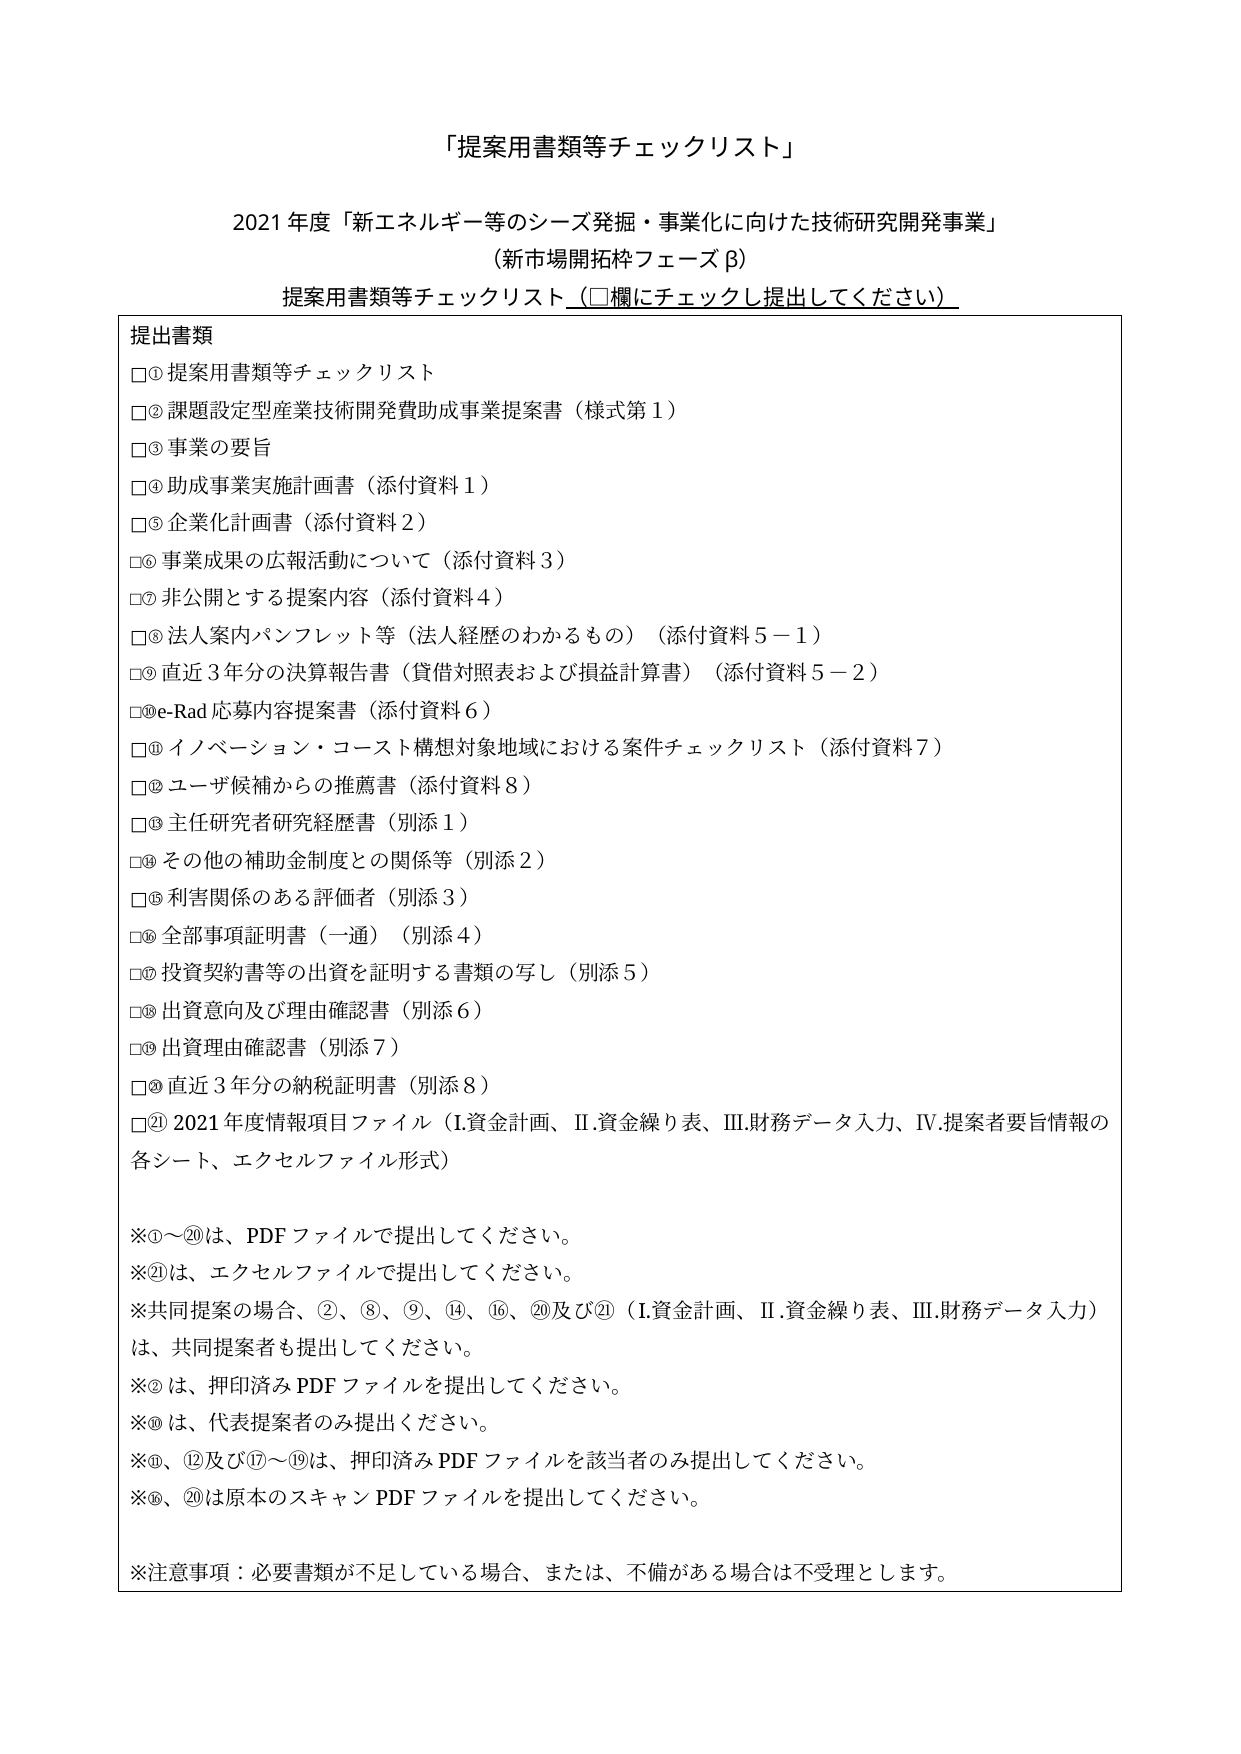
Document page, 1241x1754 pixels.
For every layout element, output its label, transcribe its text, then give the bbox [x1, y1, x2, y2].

text （新市場開拓枠フェーズβ） [118, 239, 1122, 277]
text 2021年度「新エネルギー等のシーズ発掘・事業化に向けた技術研究開発事業」 [118, 202, 1122, 239]
table_header 提出書類 □①提案用書類等チェックリスト □②課題設定型産業技術開発費助成事業提案書（様式第１） □③事業の要旨 □④助成事業実施計画書（添付資料１） □⑤企業化計画書（添付資料２） □⑥事業成果の広報活動について（添付資料３） □⑦非公開とする提案内容（添付資料４） □⑧法人案内パンフレット等（法人経歴のわかるもの）（添付資料５－１） □⑨直近３年分の決算報告書（貸借対照表および損益計算書）（添付資料５－２） □⑩e-Rad応募内容提案書（添付資料６） □⑪イノベーション・コースト構想対象地域における案件チェックリスト（添付資料７） □⑫ユーザ候補からの推薦書（添付資料８） □⑬主任研究者研究経歴書（別添１） □⑭その他の補助金制度との関係等（別添２） □⑮利害関係のある評価者（別添３） □⑯全部事項証明書（一通）（別添４） □⑰投資契約書等の出資を証明する書類の写し（別添５） □⑱出資意向及び理由確認書（別添６） □⑲出資理由確認書（別添７） □⑳直近３年分の納税証明書（別添８） □㉑2021年度情報項目ファイル（I.資金計画、Ⅱ.資金繰り表、Ⅲ.財務データ入力、Ⅳ.提案者要旨情報の各シート、エクセルファイル形式） ※①～⑳は、PDFファイルで提出してください。 ※㉑は、エクセルファイルで提出してください。 ※共同提案の場合、②、⑧、⑨、⑭、⑯、⑳及び㉑（I.資金計画、Ⅱ.資金繰り表、Ⅲ.財務データ入力）は、共同提案者も提出してください。 ※②は、押印済みPDFファイルを提出してください。 ※⑩は、代表提案者のみ提出ください。 ※⑪、⑫及び⑰～⑲は、押印済みPDFファイルを該当者のみ提出してください。 ※⑯、⑳は原本のスキャンPDFファイルを提出してください。 ※注意事項：必要書類が不足している場合、または、不備がある場合は不受理とします。 [119, 316, 1121, 1591]
text 「提案用書類等チェックリスト」 [118, 127, 1122, 164]
text 提案用書類等チェックリスト（□欄にチェックし提出してください） [118, 277, 1122, 314]
